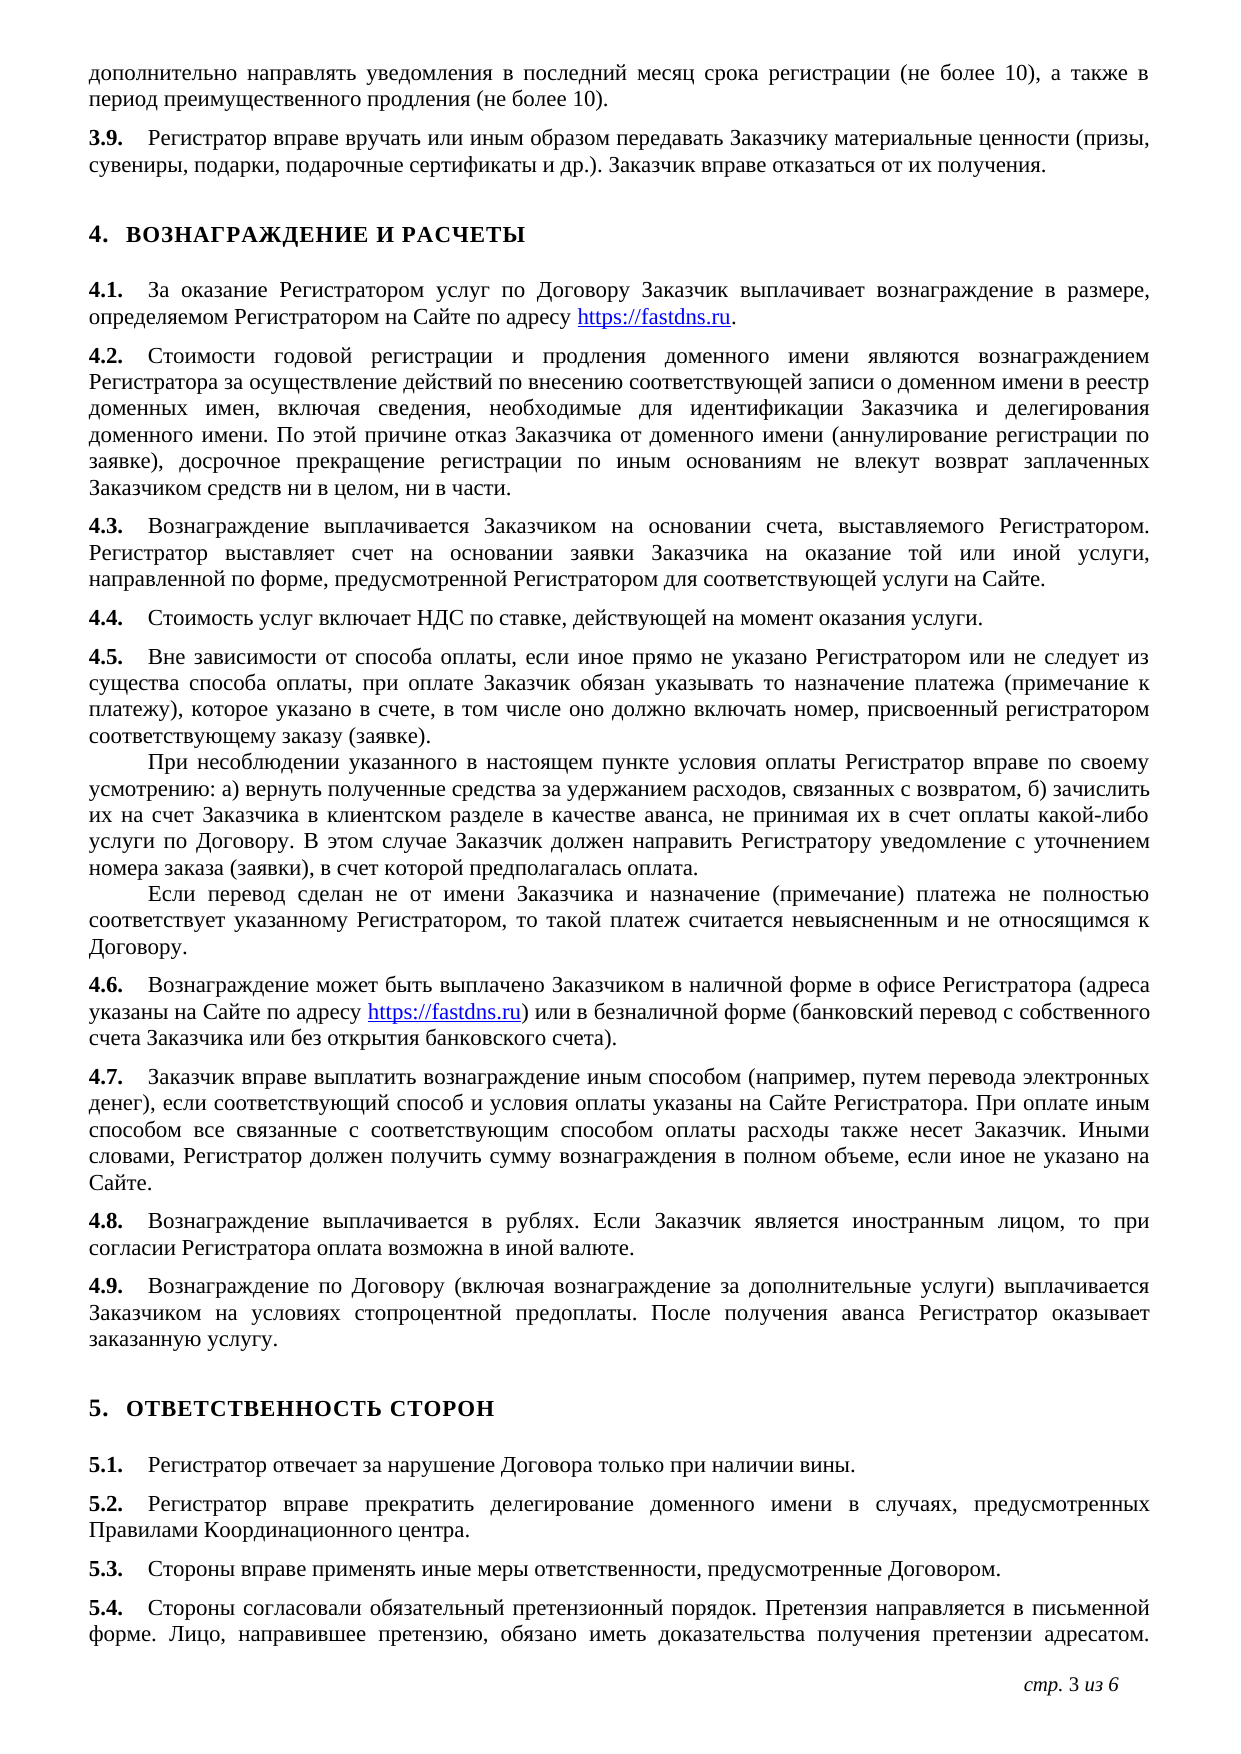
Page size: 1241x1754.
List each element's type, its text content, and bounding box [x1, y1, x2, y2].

list Вознаграждение выплачивается Заказчиком на основании счета, выставляемого Регистратором. Регистратор выставляет счет на основании заявки Заказчика на оказание той или иной услуги, направленной по форме, предусмотренной Регистратором для соответствующей услуги на Сайте. [89, 512, 1152, 591]
list Вознаграждение может быть выплачено Заказчиком в наличной форме в офисе Регистратора (адреса указаны на Сайте по адресу https://fastdns.ru) или в безналичной форме (банковский перевод с собственного счета Заказчика или без открытия банковского счета). [89, 972, 1152, 1051]
text При несоблюдении указанного в настоящем пункте условия оплаты Регистратор вправе по своему усмотрению: а) вернуть полученные средства за удержанием расходов, связанных с возвратом, б) зачислить их на счет Заказчика в клиентском разделе в качестве аванса, не принимая их в счет оплаты какой-либо услуги по Договору. В этом случае Заказчик должен направить Регистратору уведомление с уточнением номера заказа (заявки), в счет которой предполагалась оплата. [89, 748, 1152, 880]
list Стоимости годовой регистрации и продления доменного имени являются вознаграждением Регистратора за осуществление действий по внесению соответствующей записи о доменном имени в реестр доменных имен, включая сведения, необходимые для идентификации Заказчика и делегирования доменного имени. По этой причине отказ Заказчика от доменного имени (аннулирование регистрации по заявке), досрочное прекращение регистрации по иным основаниям не влекут возврат заплаченных Заказчиком средств ни в целом, ни в части. [89, 342, 1152, 500]
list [89, 1594, 1152, 1647]
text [89, 59, 1152, 112]
list Регистратор отвечает за нарушение Договора только при наличии вины. [89, 1451, 1152, 1478]
list Стоимость услуг включает НДС по ставке, действующей на момент оказания услуги. [89, 604, 1152, 630]
text Если перевод сделан не от имени Заказчика и назначение (примечание) платежа не полностью соответствует указанному Регистратором, то такой платеж считается невыясненным и не относящимся к Договору. [89, 880, 1152, 959]
list Заказчик вправе выплатить вознаграждение иным способом (например, путем перевода электронных денег), если соответствующий способ и условия оплаты указаны на Сайте Регистратора. При оплате иным способом все связанные с соответствующим способом оплаты расходы также несет Заказчик. Иными словами, Регистратор должен получить сумму вознаграждения в полном объеме, если иное не указано на Сайте. [89, 1063, 1152, 1195]
list За оказание Регистратором услуг по Договору Заказчик выплачивает вознаграждение в размере, определяемом Регистратором на Сайте по адресу https://fastdns.ru. [89, 277, 1152, 329]
list ВОЗНАГРАЖДЕНИЕ И РАСЧЕТЫ [89, 219, 1152, 247]
list ОТВЕТСТВЕННОСТЬ СТОРОН [89, 1393, 1152, 1422]
list Вознаграждение выплачивается в рублях. Если Заказчик является иностранным лицом, то при согласии Регистратора оплата возможна в иной валюте. [89, 1207, 1152, 1260]
list Регистратор вправе вручать или иным образом передавать Заказчику материальные ценности (призы, сувениры, подарки, подарочные сертификаты и др.). Заказчик вправе отказаться от их получения. [89, 124, 1152, 177]
list Стороны вправе применять иные меры ответственности, предусмотренные Договором. [89, 1555, 1152, 1582]
list Вознаграждение по Договору (включая вознаграждение за дополнительные услуги) выплачивается Заказчиком на условиях стопроцентной предоплаты. После получения аванса Регистратор оказывает заказанную услугу. [89, 1273, 1152, 1352]
list Вне зависимости от способа оплаты, если иное прямо не указано Регистратором или не следует из существа способа оплаты, при оплате Заказчик обязан указывать то назначение платежа (примечание к платежу), которое указано в счете, в том числе оно должно включать номер, присвоенный регистратором соответствующему заказу (заявке). [89, 643, 1152, 748]
list Регистратор вправе прекратить делегирование доменного имени в случаях, предусмотренных Правилами Координационного центра. [89, 1490, 1152, 1543]
